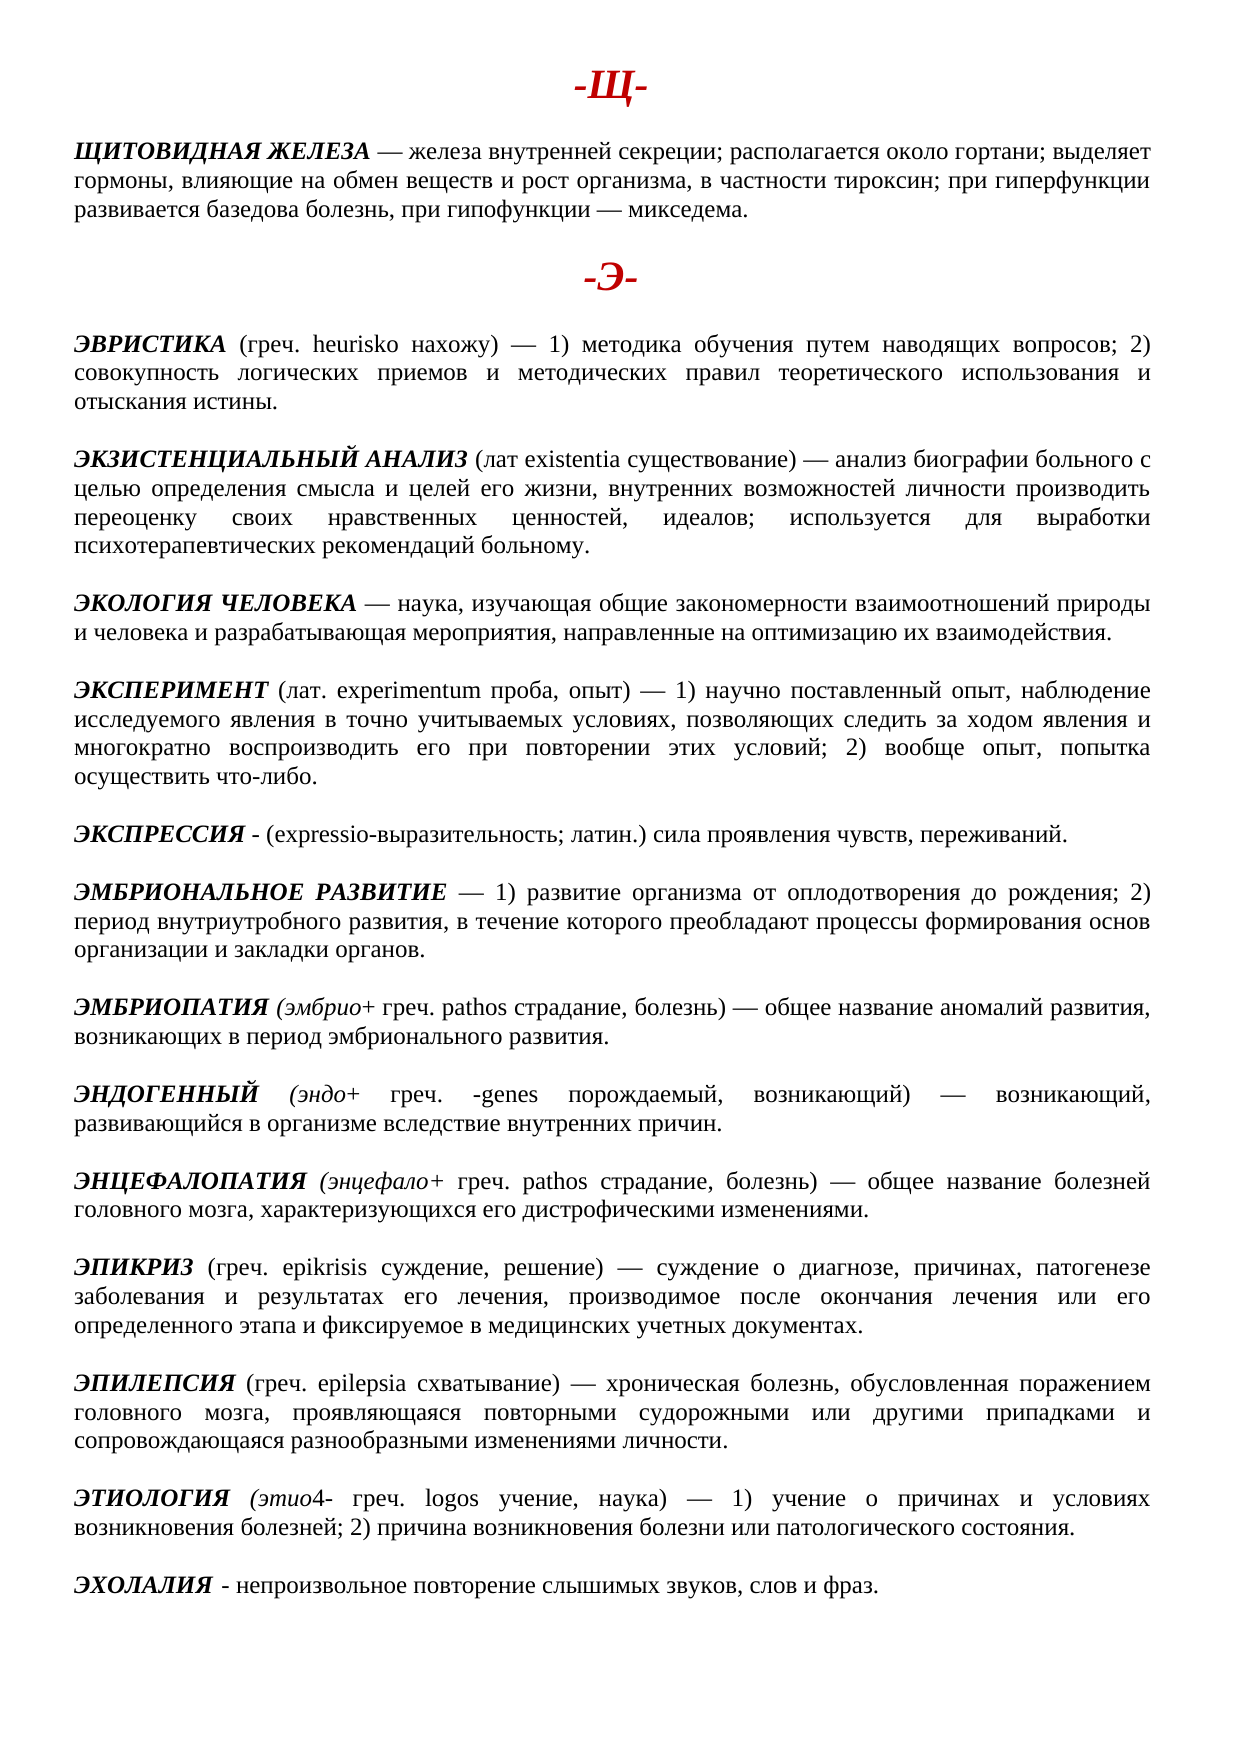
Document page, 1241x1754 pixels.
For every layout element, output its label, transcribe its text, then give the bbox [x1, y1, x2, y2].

text ЭНДОГЕННЫЙ (эндо+ греч. -genes порождаемый, возникающий) — возникающий, развивающийся в организме вследствие внутренних причин. [74, 1079, 1152, 1137]
text Экспрессия - (expressio-выразительность; латин.) сила проявления чувств, переживаний. [74, 819, 1152, 848]
text ЭПИЛЕПСИЯ (греч. epilepsia схватывание) — хроническая болезнь, обусловленная поражением головного мозга, проявляющаяся повторными судорожными или другими припадками и сопровождающаяся разнообразными изменениями личности. [74, 1368, 1152, 1454]
text Эхолалия - непроизвольное повторение слышимых звуков, слов и фраз. [74, 1570, 1152, 1599]
text ЭНЦЕФАЛОПАТИЯ (энцефало+ греч. pathos страдание, болезнь) — общее название болезней головного мозга, характеризующихся его дистрофическими изменениями. [74, 1166, 1152, 1223]
text ЭТИОЛОГИЯ (этио4- греч. logos учение, наука) — 1) учение о причинах и условиях возникновения болезней; 2) причина возникновения болезни или патологического состояния. [74, 1483, 1152, 1541]
text ЭМБРИОПАТИЯ (эмбрио+ греч. pathos страдание, болезнь) — общее название аномалий развития, возникающих в период эмбрионального развития. [74, 992, 1152, 1050]
text -Щ- [74, 59, 1152, 107]
text ЭМБРИОНАЛЬНОЕ РАЗВИТИЕ — 1) развитие организма от оплодотворения до рождения; 2) период внутриутробного развития, в течение которого преобладают процессы формирования основ организации и закладки органов. [74, 877, 1152, 963]
text ЭПИКРИЗ (греч. epikrisis суждение, решение) — суждение о диагнозе, причинах, патогенезе заболевания и результатах его лечения, производимое после окончания лечения или его определенного этапа и фиксируемое в медицинских учетных документах. [74, 1252, 1152, 1339]
text -Э- [74, 252, 1152, 299]
text ЭКЗИСТЕНЦИАЛЬНЫЙ АНАЛИЗ (лат existentia существование) — анализ биографии больного с целью определения смысла и целей его жизни, внутренних возможностей личности производить переоценку своих нравственных ценностей, идеалов; используется для выработки психотерапевтических рекомендаций больному. [74, 444, 1152, 559]
text ЭВРИСТИКА (греч. heurisko нахожу) — 1) методика обучения путем наводящих вопросов; 2) совокупность логических приемов и методических правил теоретического использования и отыскания истины. [74, 329, 1152, 415]
text ЩИТОВИДНАЯ ЖЕЛЕЗА — железа внутренней секреции; располагается около гортани; выделяет гормоны, влияющие на обмен веществ и рост организма, в частности тироксин; при гиперфункции развивается базедова болезнь, при гипофункции — микседема. [74, 136, 1152, 222]
text ЭКОЛОГИЯ ЧЕЛОВЕКА — наука, изучающая общие закономерности взаимоотношений природы и человека и разрабатывающая мероприятия, направленные на оптимизацию их взаимодействия. [74, 588, 1152, 646]
text ЭКСПЕРИМЕНТ (лат. experimentum проба, опыт) — 1) научно поставленный опыт, наблюдение исследуемого явления в точно учитываемых условиях, позволяющих следить за ходом явления и многократно воспроизводить его при повторении этих условий; 2) вообще опыт, попытка осуществить что-либо. [74, 675, 1152, 790]
